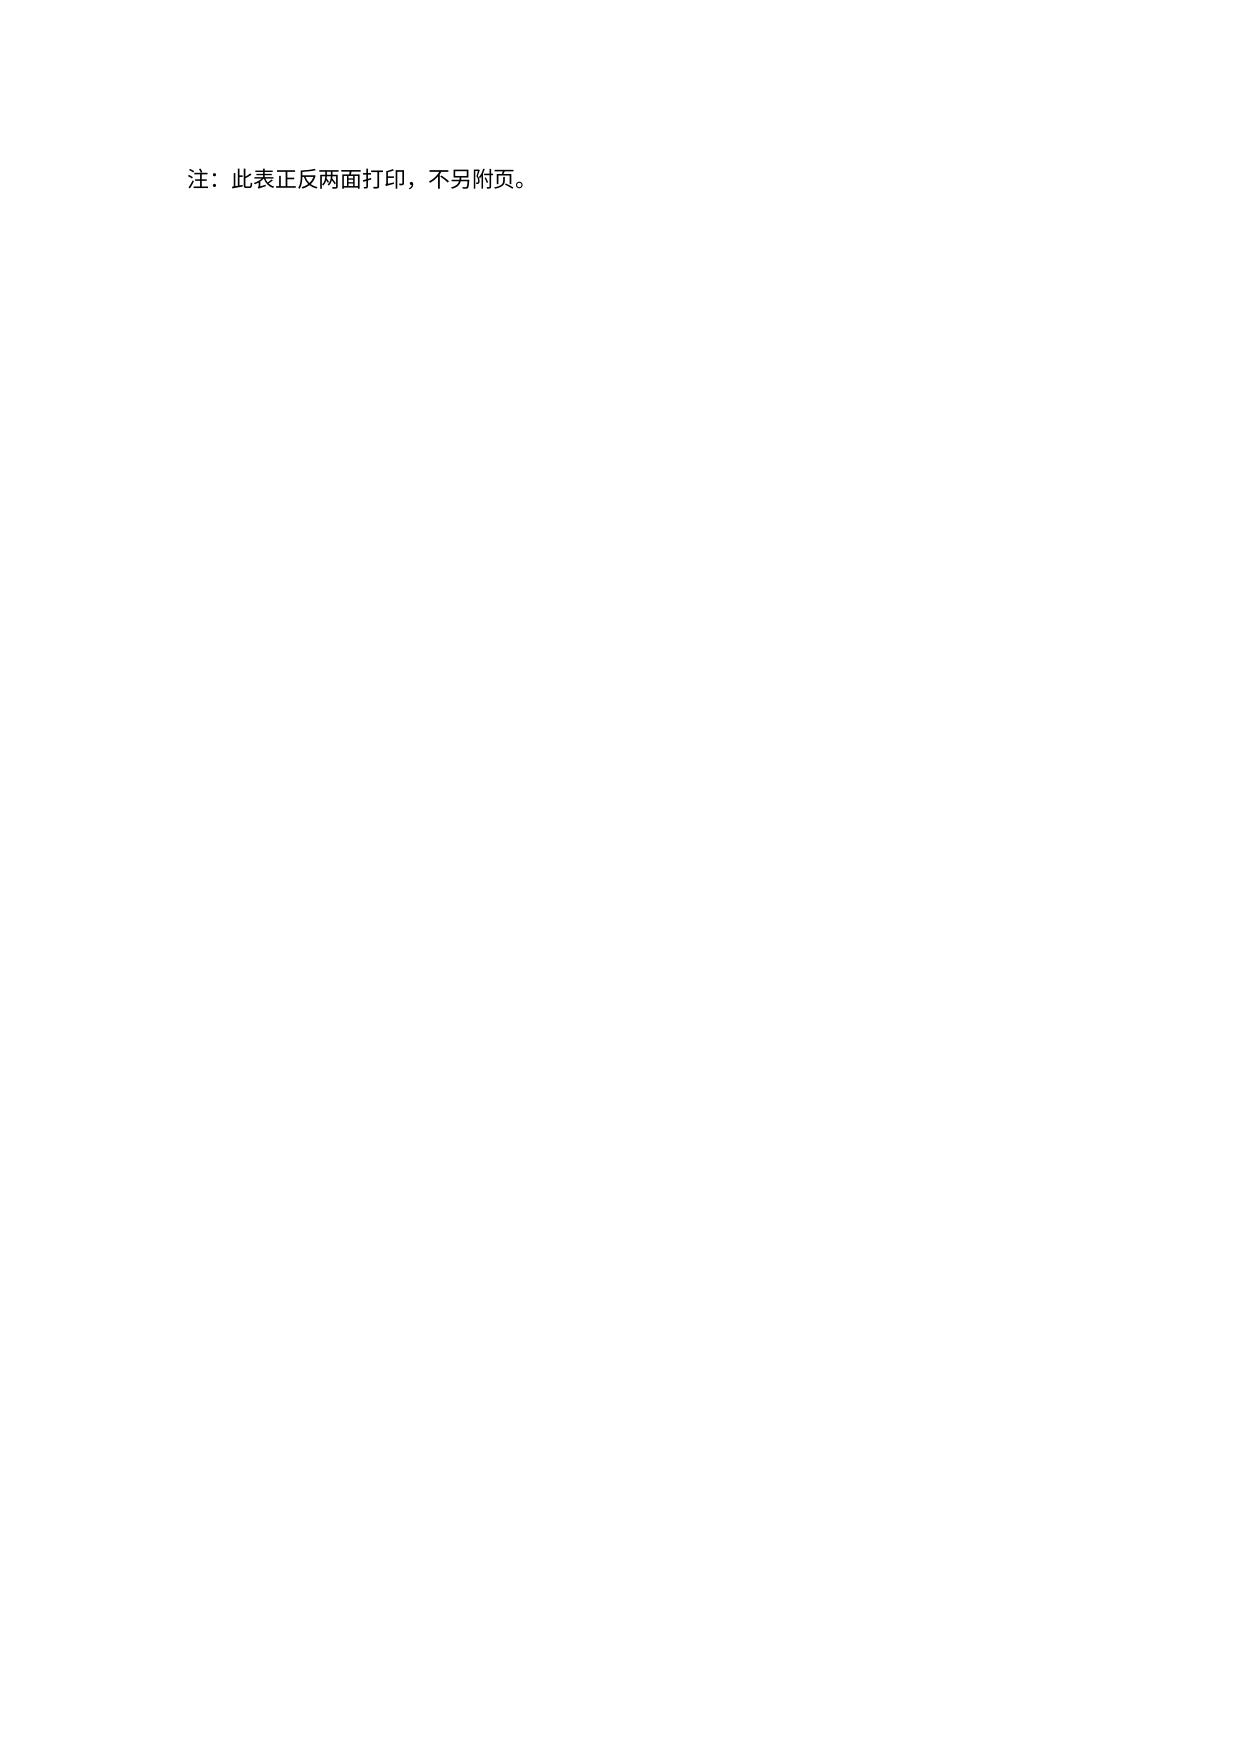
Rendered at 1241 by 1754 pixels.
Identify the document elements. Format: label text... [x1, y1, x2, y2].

text 注：此表正反两面打印，不另附页。 [187, 162, 1053, 194]
